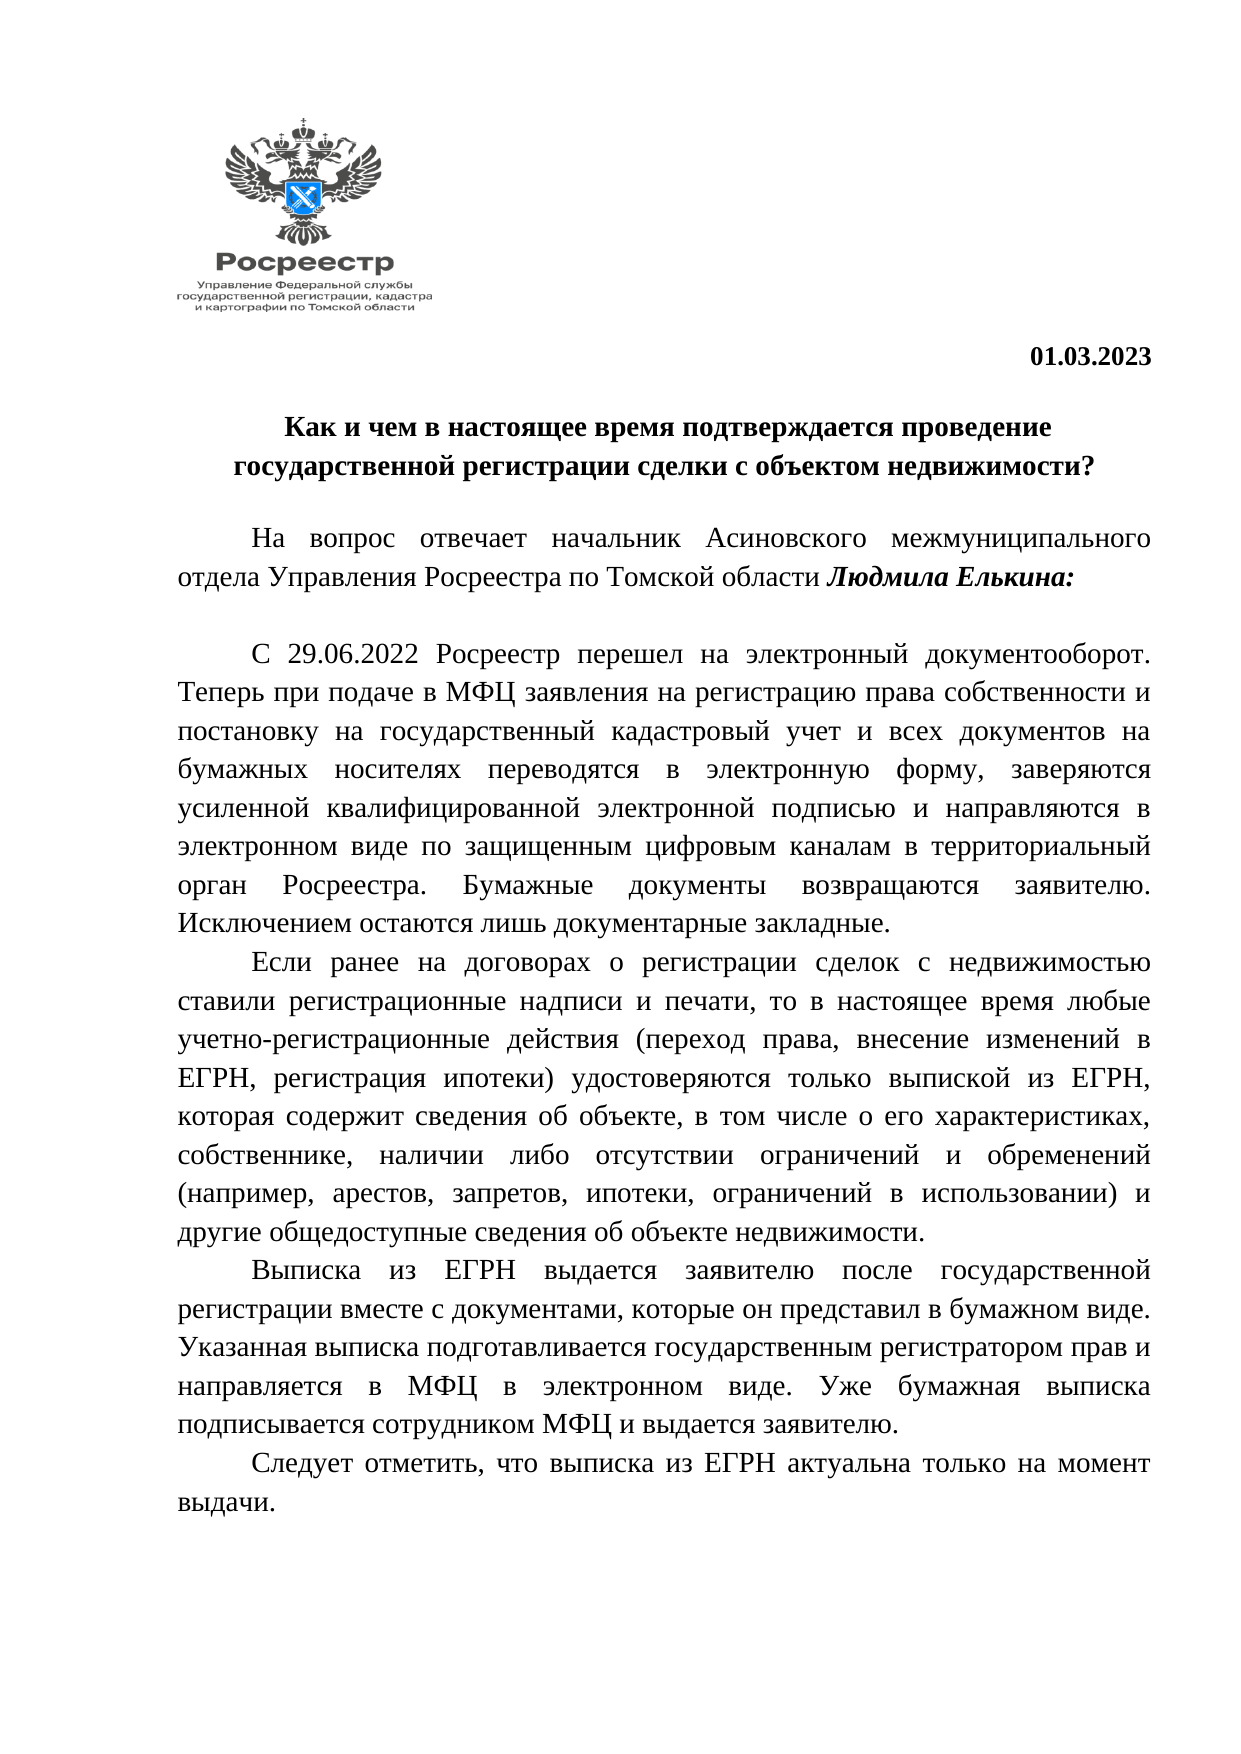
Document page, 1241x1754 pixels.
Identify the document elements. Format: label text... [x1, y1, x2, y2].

picture [177, 118, 432, 312]
text Если ранее на договорах о регистрации сделок с недвижимостью ставили регистрационные надписи и печати, то в настоящее время любые учетно-регистрационные действия (переход права, внесение изменений в ЕГРН, регистрация ипотеки) удостоверяются только выпиской из ЕГРН, которая содержит сведения об объекте, в том числе о его характеристиках, собственнике, наличии либо отсутствии ограничений и обременений (например, арестов, запретов, ипотеки, ограничений в использовании) и другие общедоступные сведения об объекте недвижимости. [177, 944, 1152, 1247]
text С 29.06.2022 Росреестр перешел на электронный документооборот. Теперь при подаче в МФЦ заявления на регистрацию права собственности и постановку на государственный кадастровый учет и всех документов на бумажных носителях переводятся в электронную форму, заверяются усиленной квалифицированной электронной подписью и направляются в электронном виде по защищенным цифровым каналам в территориальный орган Росреестра. Бумажные документы возвращаются заявителю. Исключением остаются лишь документарные закладные. [177, 636, 1152, 939]
text Как и чем в настоящее время подтверждается проведение государственной регистрации сделки с объектом недвижимости? [177, 409, 1152, 482]
text Выписка из ЕГРН выдается заявителю после государственной регистрации вместе с документами, которые он представил в бумажном виде. Указанная выписка подготавливается государственным регистратором прав и направляется в МФЦ в электронном виде. Уже бумажная выписка подписывается сотрудником МФЦ и выдается заявителю. [177, 1252, 1152, 1440]
text Следует отметить, что выписка из ЕГРН актуальна только на момент выдачи. [177, 1445, 1152, 1517]
text 01.03.2023 [177, 340, 1152, 371]
text На вопрос отвечает начальник Асиновского межмуниципального отдела Управления Росреестра по Томской области Людмила Елькина: [177, 520, 1152, 592]
